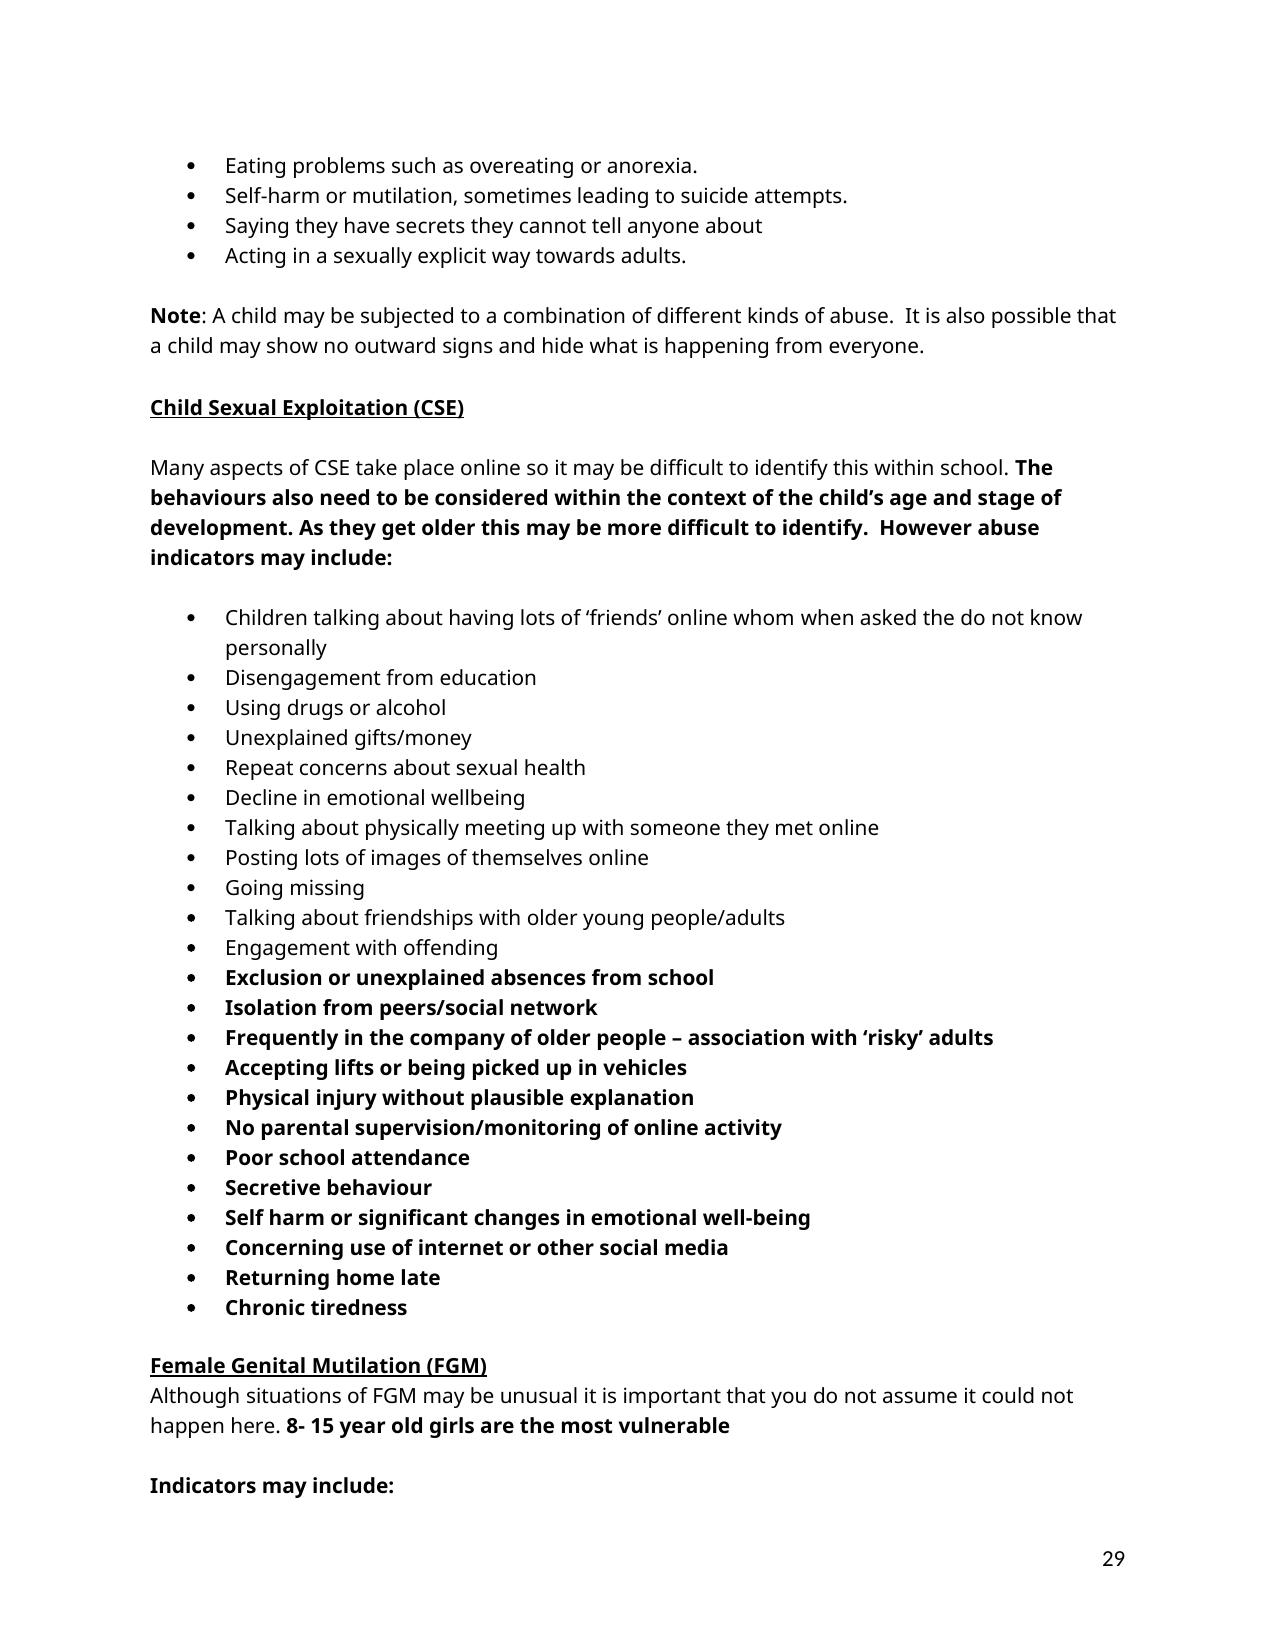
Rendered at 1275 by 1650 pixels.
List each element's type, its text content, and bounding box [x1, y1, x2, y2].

text Note: A child may be subjected to a combination of different kinds of abuse. It is also possible that a child may show no outward signs and hide what is happening from everyone. [150, 300, 1125, 360]
list Accepting lifts or being picked up in vehicles [187, 1051, 1125, 1081]
list No parental supervision/monitoring of online activity [187, 1111, 1125, 1141]
list Acting in a sexually explicit way towards adults. [187, 240, 1125, 270]
text Although situations of FGM may be unusual it is important that you do not assume it could not happen here. 8- 15 year old girls are the most vulnerable [150, 1380, 1125, 1440]
list Eating problems such as overeating or anorexia. [187, 150, 1125, 180]
list Talking about friendships with older young people/adults [187, 901, 1125, 931]
list Self harm or significant changes in emotional well-being [187, 1201, 1125, 1231]
list Going missing [187, 871, 1125, 901]
list Posting lots of images of themselves online [187, 841, 1125, 871]
list Decline in emotional wellbeing [187, 781, 1125, 811]
list Exclusion or unexplained absences from school [187, 961, 1125, 991]
text Indicators may include: [150, 1470, 1125, 1500]
list Repeat concerns about sexual health [187, 751, 1125, 781]
list Secretive behaviour [187, 1171, 1125, 1201]
list Using drugs or alcohol [187, 691, 1125, 721]
list Talking about physically meeting up with someone they met online [187, 811, 1125, 841]
list Concerning use of internet or other social media [187, 1231, 1125, 1261]
text Female Genital Mutilation (FGM) [150, 1350, 1125, 1380]
list Children talking about having lots of ‘friends’ online whom when asked the do not know personally [187, 601, 1125, 661]
list Physical injury without plausible explanation [187, 1081, 1125, 1111]
list Saying they have secrets they cannot tell anyone about [187, 210, 1125, 240]
text Many aspects of CSE take place online so it may be difficult to identify this within school. The behaviours also need to be considered within the context of the child’s age and stage of development. As they get older this may be more difficult to identify. However abuse indicators may include: [150, 451, 1125, 571]
text Child Sexual Exploitation (CSE) [150, 391, 1125, 421]
list Returning home late [187, 1261, 1125, 1291]
list Chronic tiredness [187, 1291, 1125, 1321]
list Isolation from peers/social network [187, 991, 1125, 1021]
list Frequently in the company of older people – association with ‘risky’ adults [187, 1021, 1125, 1051]
list Engagement with offending [187, 931, 1125, 961]
list Disengagement from education [187, 661, 1125, 691]
list Self-harm or mutilation, sometimes leading to suicide attempts. [187, 180, 1125, 210]
list Unexplained gifts/money [187, 721, 1125, 751]
list Poor school attendance [187, 1141, 1125, 1171]
